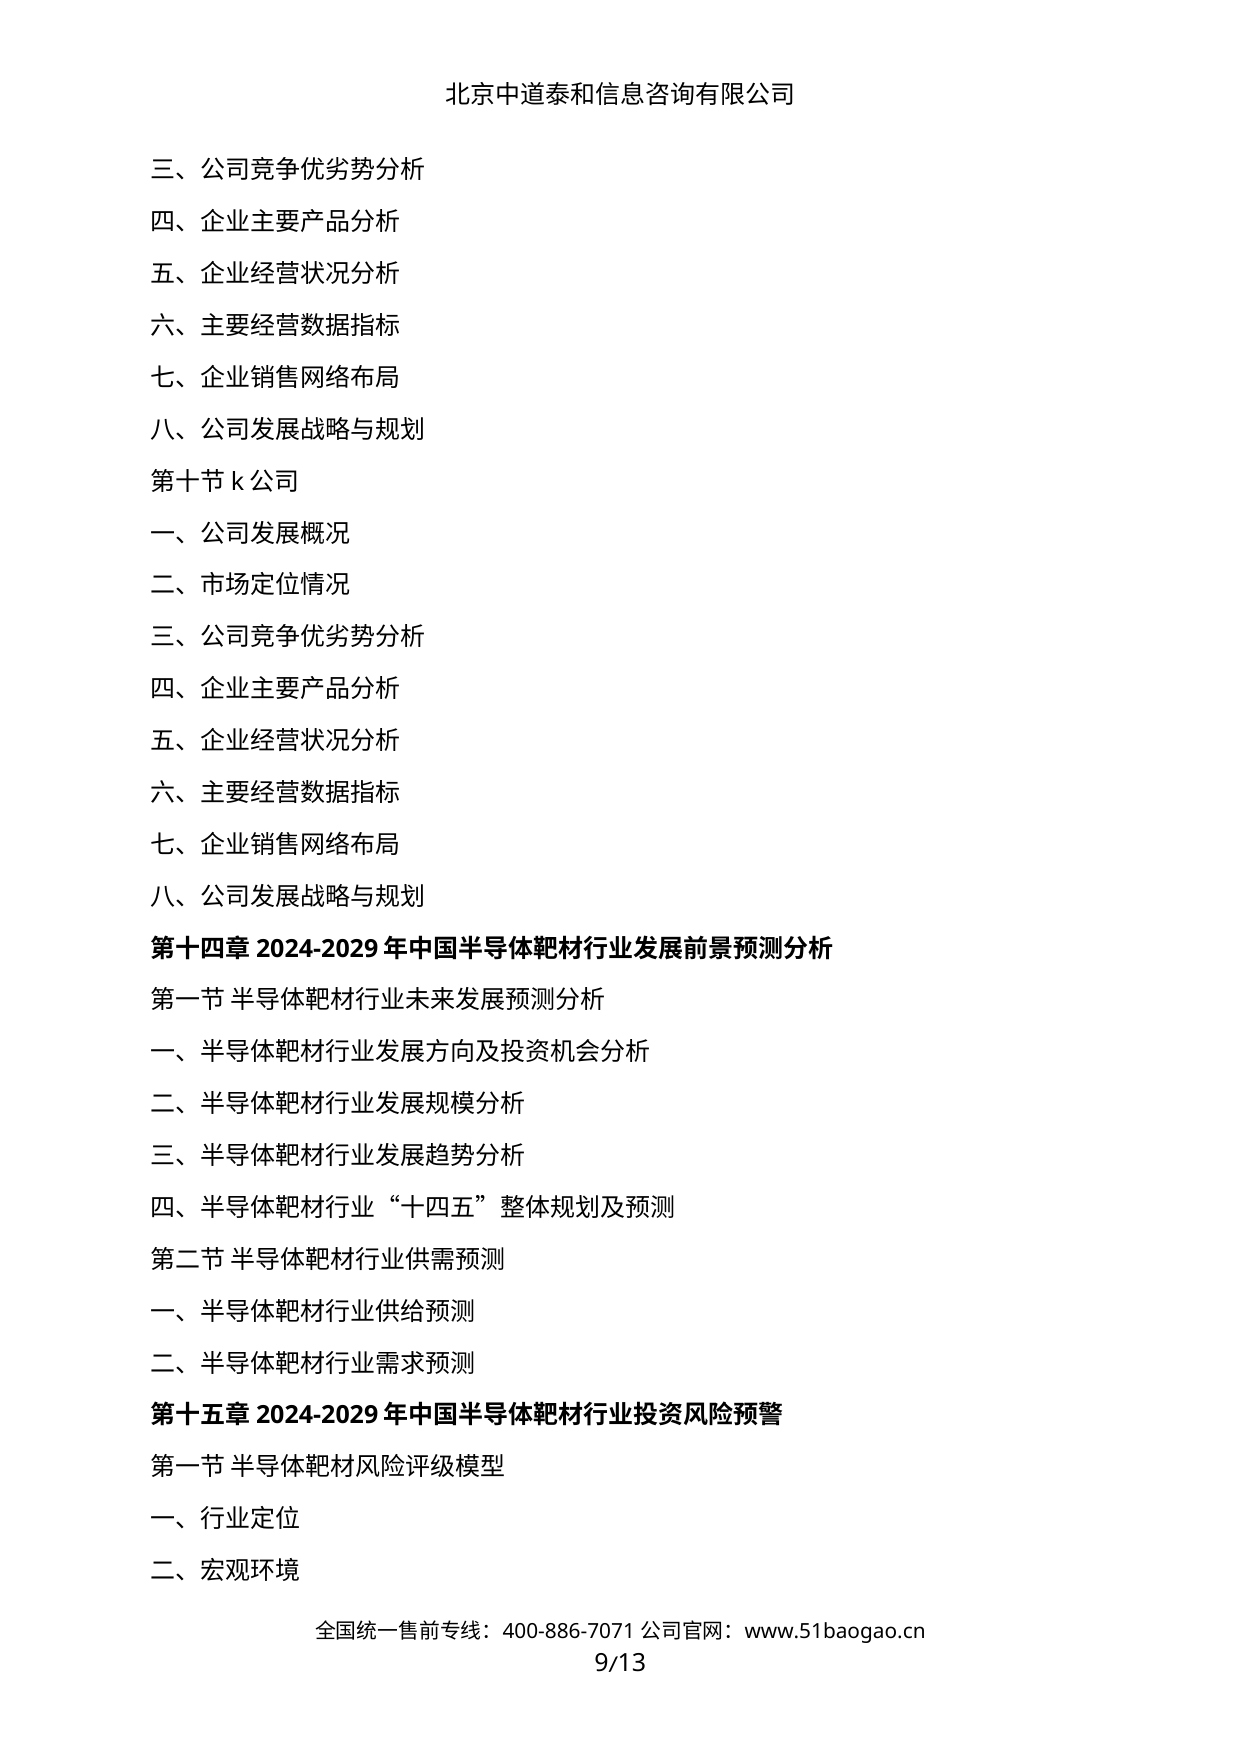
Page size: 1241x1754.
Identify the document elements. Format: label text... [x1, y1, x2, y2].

text 一、公司发展概况 [150, 513, 1090, 549]
text 二、市场定位情况 [150, 565, 1090, 601]
text 第一节 半导体靶材行业未来发展预测分析 [150, 980, 1090, 1016]
text 第十四章 2024-2029年中国半导体靶材行业发展前景预测分析 [150, 928, 1090, 964]
text 第二节 半导体靶材行业供需预测 [150, 1239, 1090, 1276]
text 一、半导体靶材行业发展方向及投资机会分析 [150, 1032, 1090, 1068]
text 三、半导体靶材行业发展趋势分析 [150, 1136, 1090, 1172]
text 五、企业经营状况分析 [150, 721, 1090, 757]
text 五、企业经营状况分析 [150, 254, 1090, 290]
text 六、主要经营数据指标 [150, 772, 1090, 809]
text 第十节 k公司 [150, 461, 1090, 497]
text 第十五章 2024-2029年中国半导体靶材行业投资风险预警 [150, 1395, 1090, 1431]
text 一、半导体靶材行业供给预测 [150, 1291, 1090, 1327]
text 七、企业销售网络布局 [150, 824, 1090, 861]
text 六、主要经营数据指标 [150, 306, 1090, 342]
text 二、宏观环境 [150, 1551, 1090, 1587]
text 第一节 半导体靶材风险评级模型 [150, 1447, 1090, 1483]
text 四、企业主要产品分析 [150, 669, 1090, 705]
text 一、行业定位 [150, 1499, 1090, 1535]
text 四、企业主要产品分析 [150, 202, 1090, 238]
text 二、半导体靶材行业发展规模分析 [150, 1084, 1090, 1120]
text 七、企业销售网络布局 [150, 357, 1090, 394]
text 八、公司发展战略与规划 [150, 409, 1090, 446]
text 四、半导体靶材行业“十四五”整体规划及预测 [150, 1187, 1090, 1224]
text 三、公司竞争优劣势分析 [150, 150, 1090, 186]
text 三、公司竞争优劣势分析 [150, 617, 1090, 653]
text 二、半导体靶材行业需求预测 [150, 1343, 1090, 1379]
text 八、公司发展战略与规划 [150, 876, 1090, 912]
